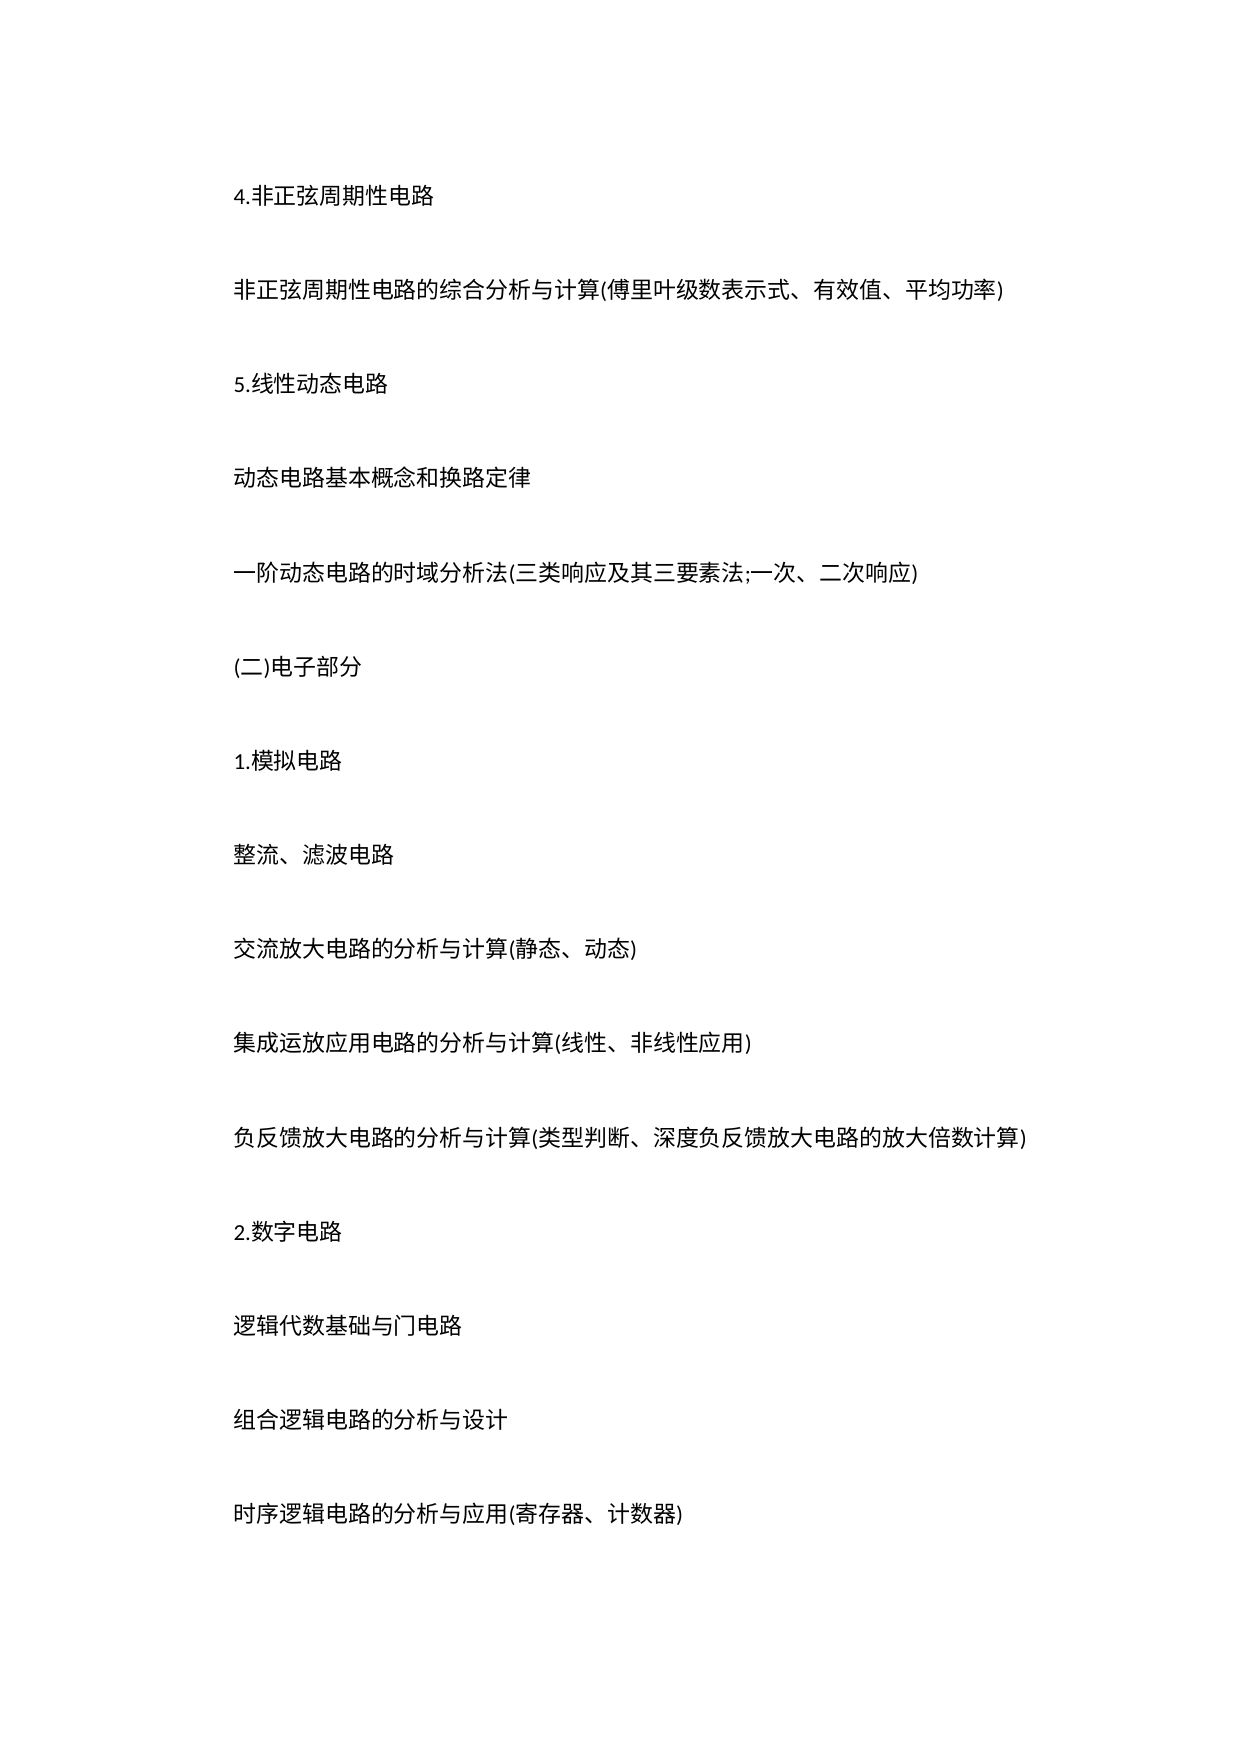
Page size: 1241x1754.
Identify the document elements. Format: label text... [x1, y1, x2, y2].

text 集成运放应用电路的分析与计算(线性、非线性应用) [187, 1009, 1053, 1074]
text 负反馈放大电路的分析与计算(类型判断、深度负反馈放大电路的放大倍数计算) [187, 1104, 1053, 1169]
text 4.非正弦周期性电路 [187, 162, 1053, 227]
text (二)电子部分 [187, 633, 1053, 698]
text 动态电路基本概念和换路定律 [187, 444, 1053, 509]
text 时序逻辑电路的分析与应用(寄存器、计数器) [187, 1480, 1053, 1545]
text 5.线性动态电路 [187, 350, 1053, 415]
text 组合逻辑电路的分析与设计 [187, 1386, 1053, 1451]
text 2.数字电路 [187, 1198, 1053, 1263]
text 交流放大电路的分析与计算(静态、动态) [187, 915, 1053, 980]
text 整流、滤波电路 [187, 821, 1053, 886]
text 一阶动态电路的时域分析法(三类响应及其三要素法;一次、二次响应) [187, 539, 1053, 604]
text 1.模拟电路 [187, 727, 1053, 792]
text 非正弦周期性电路的综合分析与计算(傅里叶级数表示式、有效值、平均功率) [187, 256, 1053, 321]
text 逻辑代数基础与门电路 [187, 1292, 1053, 1357]
